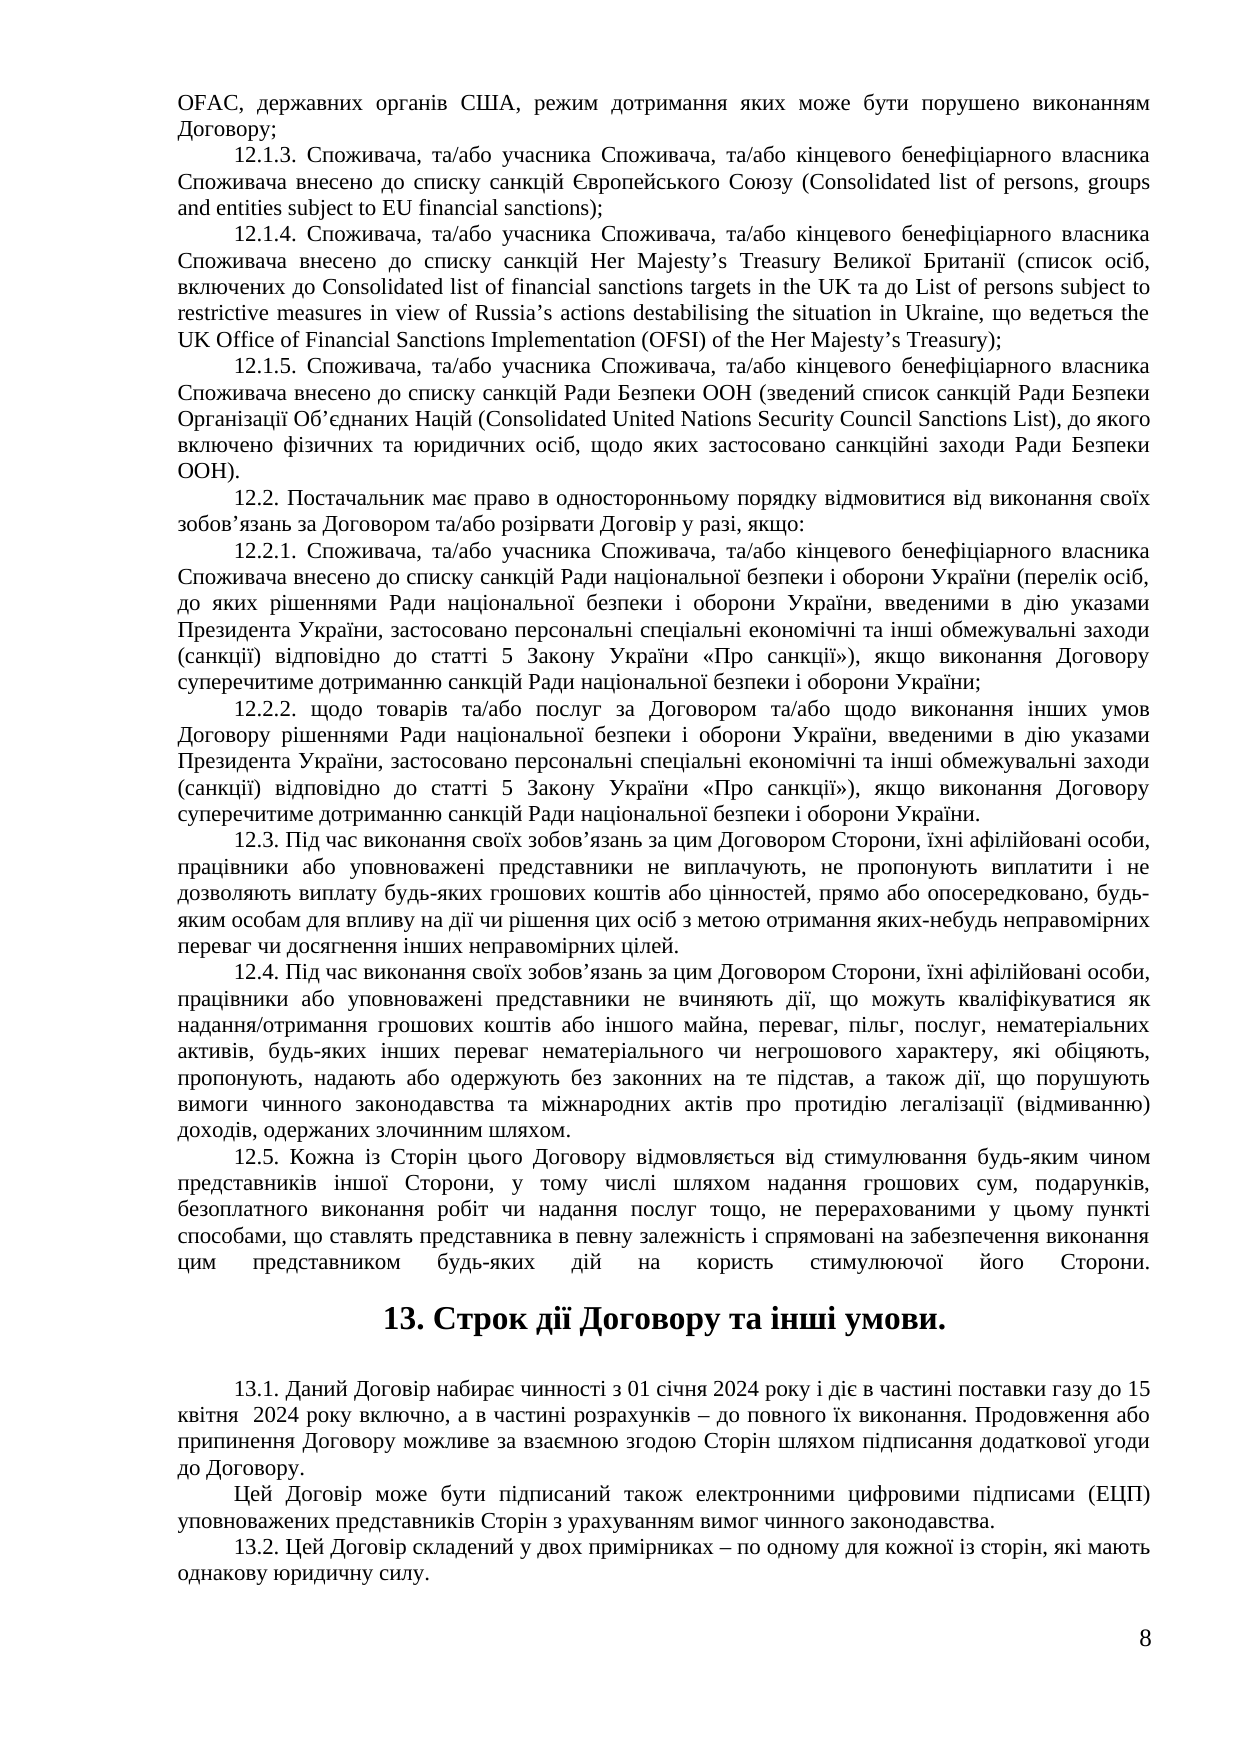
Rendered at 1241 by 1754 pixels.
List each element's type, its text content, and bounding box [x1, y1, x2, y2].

text 12.2.2. щодо товарів та/або послуг за Договором та/або щодо виконання інших умов Договору рішеннями Ради національної безпеки і оборони України, введеними в дію указами Президента України, застосовано персональні спеціальні економічні та інші обмежувальні заходи (санкції) відповідно до статті 5 Закону України «Про санкції»), якщо виконання Договору суперечитиме дотриманню санкцій Ради національної безпеки і оборони України. [177, 695, 1152, 827]
text 12.5. Кожна із Сторін цього Договору відмовляється від стимулювання будь-яким чином представників іншої Сторони, у тому числі шляхом надання грошових сум, подарунків, безоплатного виконання робіт чи надання послуг тощо, не перерахованими у цьому пункті способами, що ставлять представника в певну залежність і спрямовані на забезпечення виконання цим представником будь-яких дій на користь стимулюючої його Сторони. [177, 1143, 1152, 1298]
text 12.4. Під час виконання своїх зобов’язань за цим Договором Сторони, їхні афілійовані особи, працівники або уповноважені представники не вчиняють дії, що можуть кваліфікуватися як надання/отримання грошових коштів або іншого майна, переваг, пільг, послуг, нематеріальних активів, будь-яких інших переваг нематеріального чи негрошового характеру, які обіцяють, пропонують, надають або одержують без законних на те підстав, а також дії, що порушують вимоги чинного законодавства та міжнародних актів про протидію легалізації (відмиванню) доходів, одержаних злочинним шляхом. [177, 958, 1152, 1143]
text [177, 89, 1152, 141]
text 12.2.1. Споживача, та/або учасника Споживача, та/або кінцевого бенефіціарного власника Споживача внесено до списку санкцій Ради національної безпеки і оборони України (перелік осіб, до яких рішеннями Ради національної безпеки і оборони України, введеними в дію указами Президента України, застосовано персональні спеціальні економічні та інші обмежувальні заходи (санкції) відповідно до статті 5 Закону України «Про санкції»), якщо виконання Договору суперечитиме дотриманню санкцій Ради національної безпеки і оборони України; [177, 537, 1152, 695]
text 12.1.3. Споживача, та/або учасника Споживача, та/або кінцевого бенефіціарного власника Споживача внесено до списку санкцій Європейського Союзу (Consolidated list of persons, groups and entities subject to EU financial sanctions); [177, 141, 1152, 220]
text 13.2. Цей Договір складений у двох примірниках – по одному для кожної із сторін, які мають однакову юридичну силу. [177, 1533, 1152, 1586]
text Цей Договір може бути підписаний також електронними цифровими підписами (ЕЦП) уповноважених представників Сторін з урахуванням вимог чинного законодавства. [177, 1480, 1152, 1533]
text 12.2. Постачальник має право в односторонньому порядку відмовитися від виконання своїх зобов’язань за Договором та/або розірвати Договір у разі, якщо: [177, 484, 1152, 537]
text 12.3. Під час виконання своїх зобов’язань за цим Договором Сторони, їхні афілійовані особи, працівники або уповноважені представники не виплачують, не пропонують виплатити і не дозволяють виплату будь-яких грошових коштів або цінностей, прямо або опосередковано, будь-яким особам для впливу на дії чи рішення цих осіб з метою отримання яких-небудь неправомірних переваг чи досягнення інших неправомірних цілей. [177, 827, 1152, 958]
text 13.1. Даний Договір набирає чинності з 01 січня 2024 року і діє в частині поставки газу до 15 квітня 2024 року включно, а в частині розрахунків – до повного їх виконання. Продовження або припинення Договору можливе за взаємною згодою Сторін шляхом підписання додаткової угоди до Договору. [177, 1375, 1152, 1480]
text 12.1.5. Споживача, та/або учасника Споживача, та/або кінцевого бенефіціарного власника Споживача внесено до списку санкцій Ради Безпеки ООН (зведений список санкцій Ради Безпеки Організації Об’єднаних Націй (Consolidated United Nations Security Council Sanctions List), до якого включено фізичних та юридичних осіб, щодо яких застосовано санкційні заходи Ради Безпеки ООН). [177, 352, 1152, 484]
text 12.1.4. Споживача, та/або учасника Споживача, та/або кінцевого бенефіціарного власника Споживача внесено до списку санкцій Her Majesty’s Treasury Великої Британії (список осіб, включених до Consolidated list of financial sanctions targets in the UK та до List of persons subject to restrictive measures in view of Russia’s actions destabilising the situation in Ukraine, що ведеться the UK Office of Financial Sanctions Implementation (OFSI) of the Her Majesty’s Treasury); [177, 220, 1152, 352]
text 13. Строк дії Договору та інші умови. [177, 1298, 1152, 1337]
